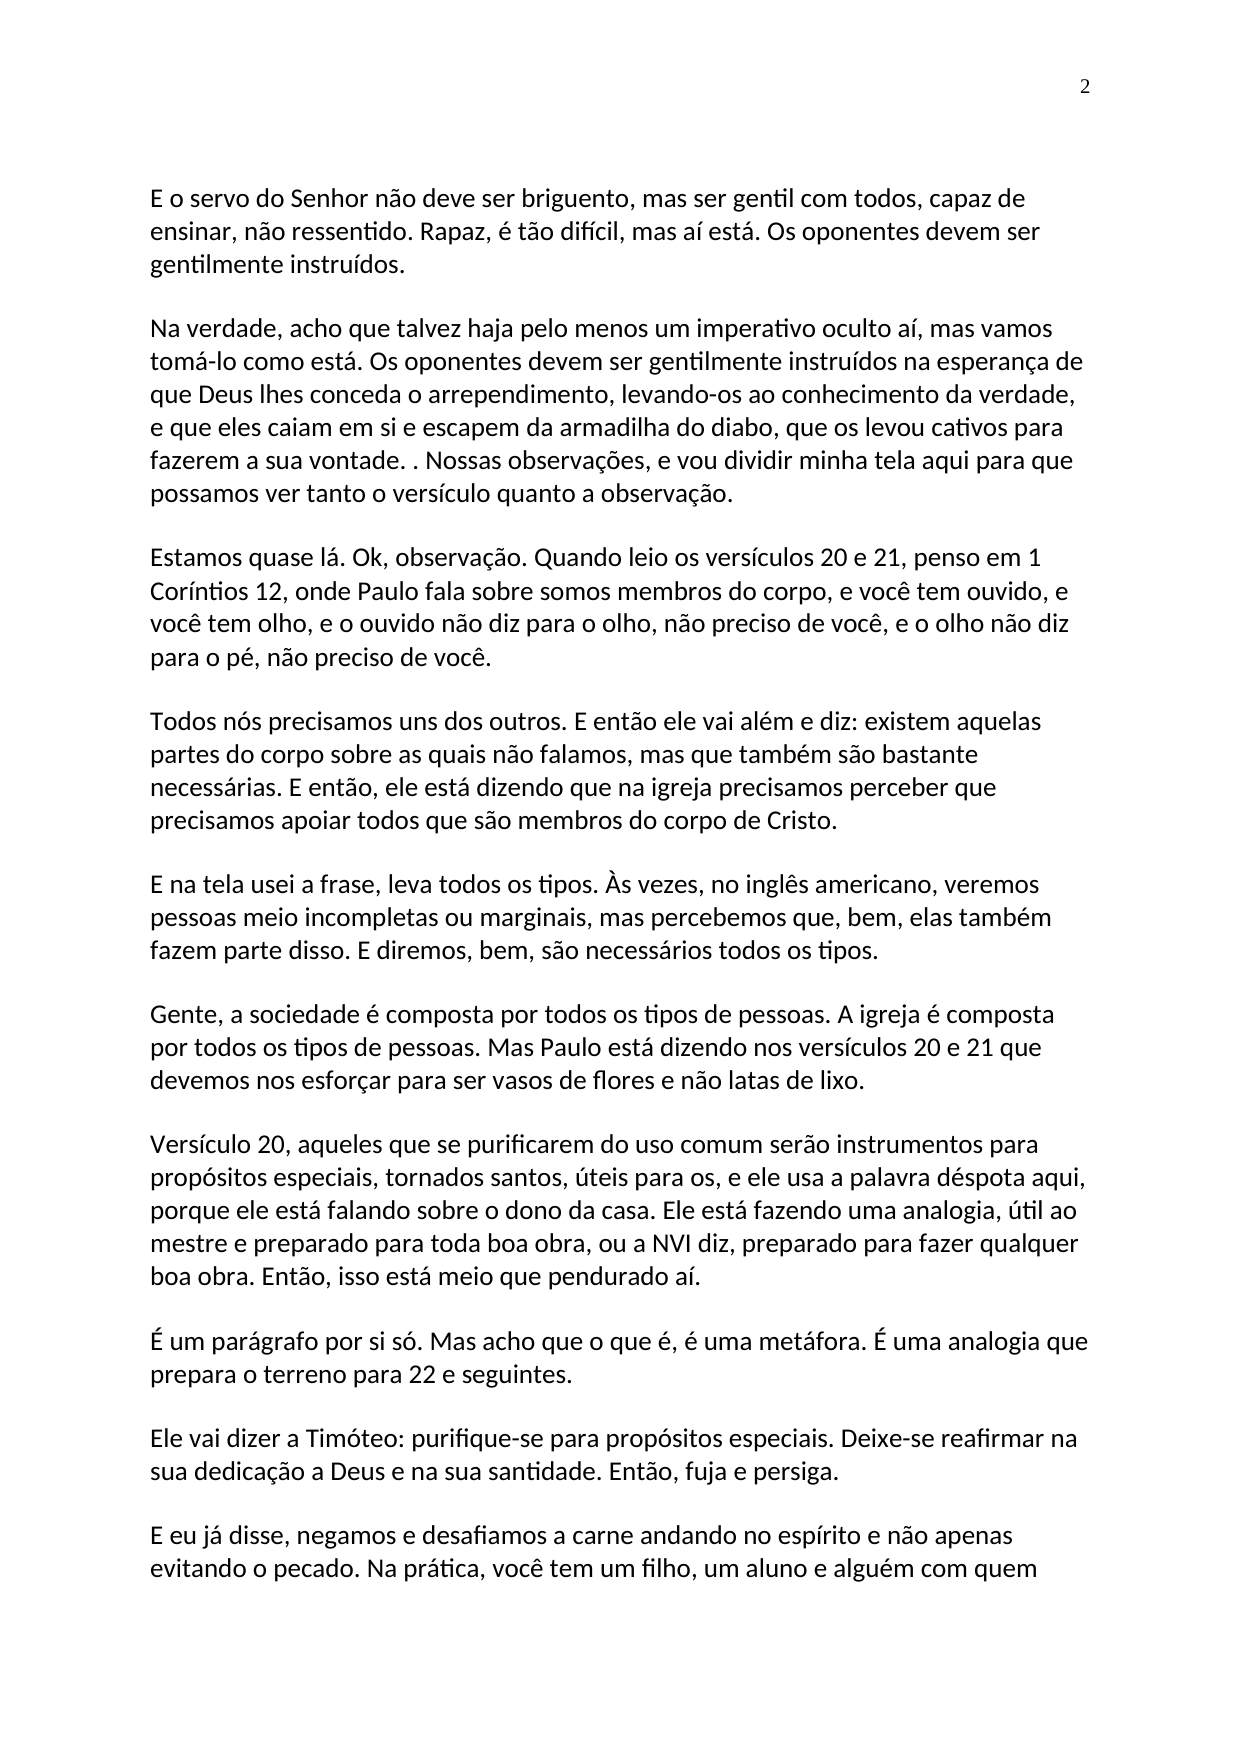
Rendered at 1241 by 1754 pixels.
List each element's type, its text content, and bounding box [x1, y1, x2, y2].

text Ele vai dizer a Timóteo: purifique-se para propósitos especiais. Deixe-se reafirmar na sua dedicação a Deus e na sua santidade. Então, fuja e persiga. [150, 1421, 1090, 1487]
text Na verdade, acho que talvez haja pelo menos um imperativo oculto aí, mas vamos tomá-lo como está. Os oponentes devem ser gentilmente instruídos na esperança de que Deus lhes conceda o arrependimento, levando-os ao conhecimento da verdade, e que eles caiam em si e escapem da armadilha do diabo, que os levou cativos para fazerem a sua vontade. . Nossas observações, e vou dividir minha tela aqui para que possamos ver tanto o versículo quanto a observação. [150, 311, 1090, 509]
text É um parágrafo por si só. Mas acho que o que é, é uma metáfora. É uma analogia que prepara o terreno para 22 e seguintes. [150, 1324, 1090, 1390]
text Todos nós precisamos uns dos outros. E então ele vai além e diz: existem aquelas partes do corpo sobre as quais não falamos, mas que também são bastante necessárias. E então, ele está dizendo que na igreja precisamos perceber que precisamos apoiar todos que são membros do corpo de Cristo. [150, 704, 1090, 836]
text Gente, a sociedade é composta por todos os tipos de pessoas. A igreja é composta por todos os tipos de pessoas. Mas Paulo está dizendo nos versículos 20 e 21 que devemos nos esforçar para ser vasos de flores e não latas de lixo. [150, 997, 1090, 1096]
text Versículo 20, aqueles que se purificarem do uso comum serão instrumentos para propósitos especiais, tornados santos, úteis para os, e ele usa a palavra déspota aqui, porque ele está falando sobre o dono da casa. Ele está fazendo uma analogia, útil ao mestre e preparado para toda boa obra, ou a NVI diz, preparado para fazer qualquer boa obra. Então, isso está meio que pendurado aí. [150, 1127, 1090, 1293]
text E o servo do Senhor não deve ser briguento, mas ser gentil com todos, capaz de ensinar, não ressentido. Rapaz, é tão difícil, mas aí está. Os oponentes devem ser gentilmente instruídos. [150, 181, 1090, 280]
text E na tela usei a frase, leva todos os tipos. Às vezes, no inglês americano, veremos pessoas meio incompletas ou marginais, mas percebemos que, bem, elas também fazem parte disso. E diremos, bem, são necessários todos os tipos. [150, 867, 1090, 966]
text Estamos quase lá. Ok, observação. Quando leio os versículos 20 e 21, penso em 1 Coríntios 12, onde Paulo fala sobre somos membros do corpo, e você tem ouvido, e você tem olho, e o ouvido não diz para o olho, não preciso de você, e o olho não diz para o pé, não preciso de você. [150, 541, 1090, 673]
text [150, 1518, 1090, 1584]
